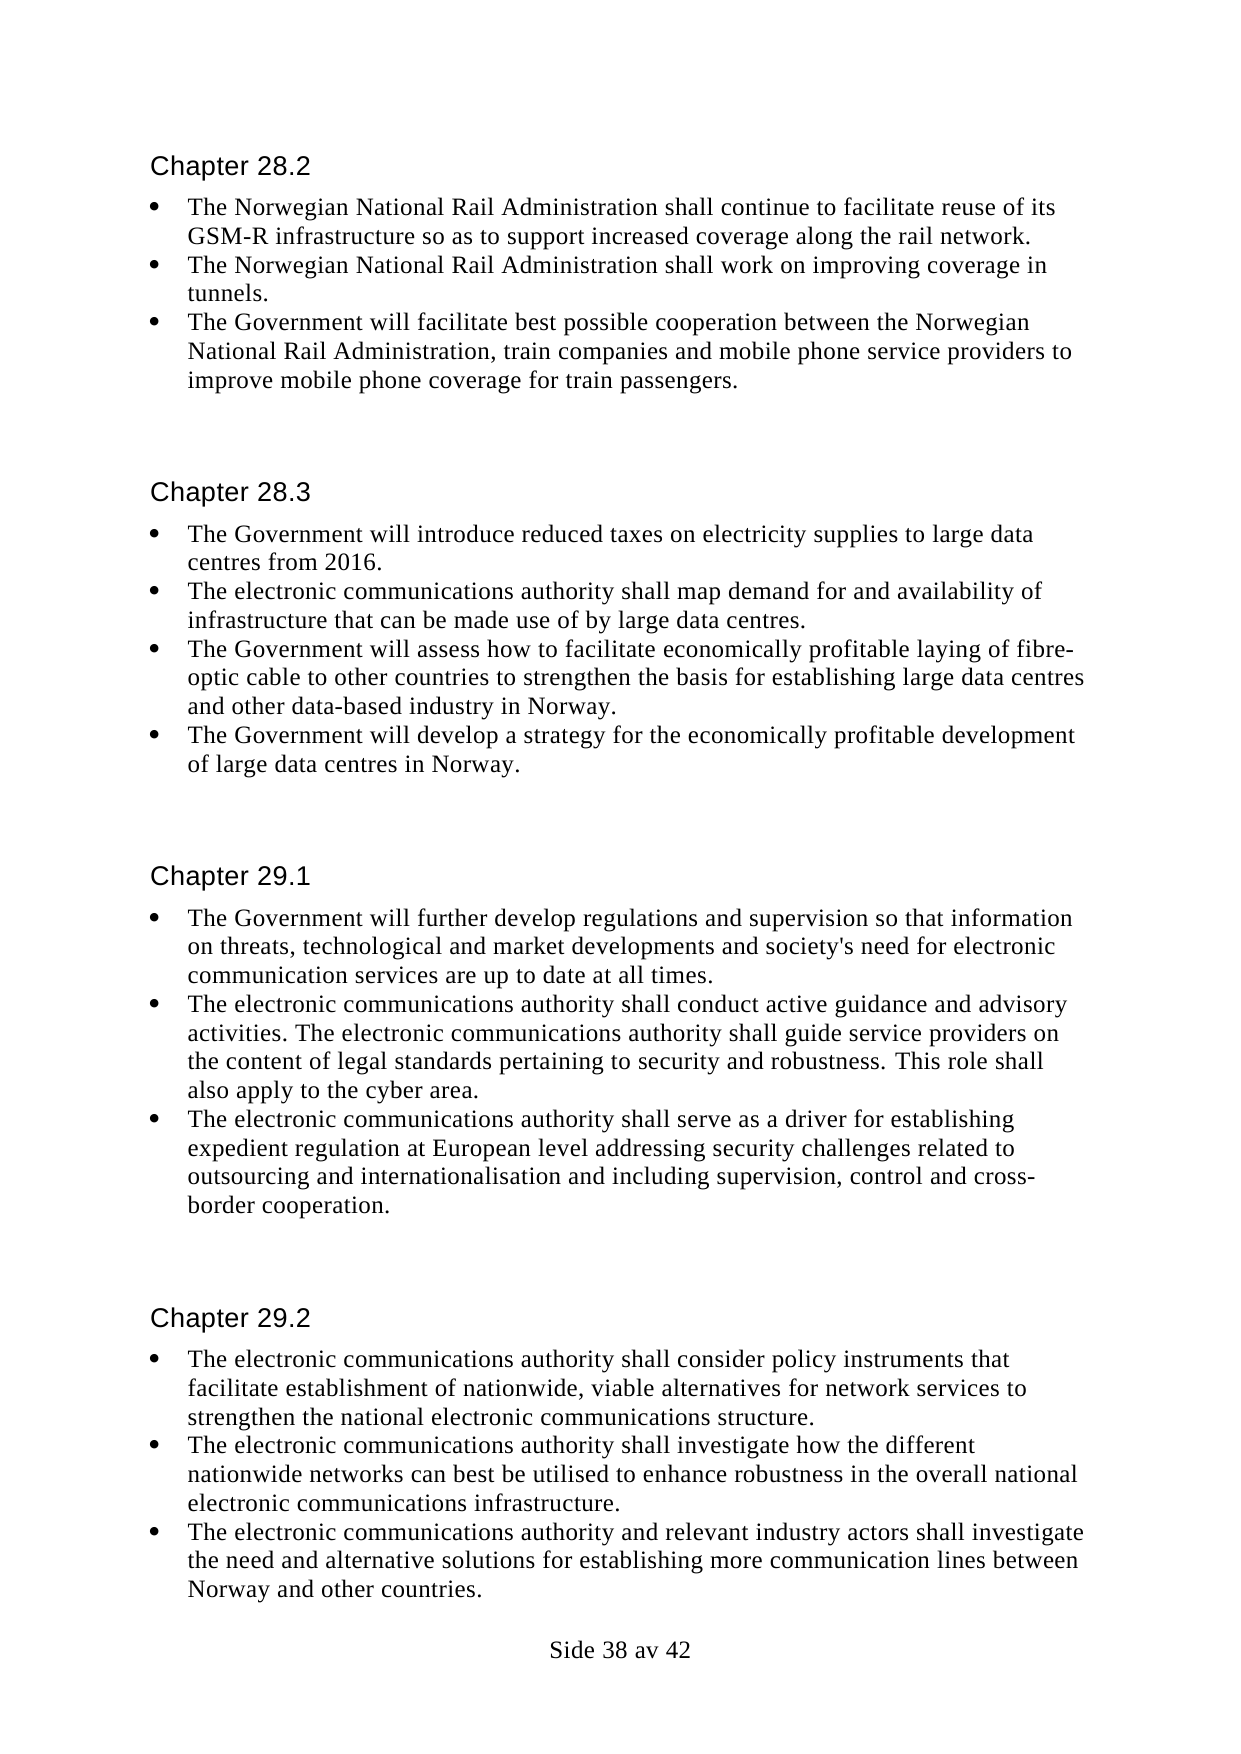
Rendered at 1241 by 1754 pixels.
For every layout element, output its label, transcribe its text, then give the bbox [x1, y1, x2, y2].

list The Government will introduce reduced taxes on electricity supplies to large data centres from 2016. [150, 519, 1090, 576]
list The electronic communications authority shall conduct active guidance and advisory activities. The electronic communications authority shall guide service providers on the content of legal standards pertaining to security and robustness. This role shall also apply to the cyber area. [150, 989, 1090, 1104]
list The electronic communications authority shall consider policy instruments that facilitate establishment of nationwide, viable alternatives for network services to strengthen the national electronic communications structure. [150, 1344, 1090, 1430]
list The Government will develop a strategy for the economically profitable development of large data centres in Norway. [150, 720, 1090, 777]
list The electronic communications authority shall map demand for and availability of infrastructure that can be made use of by large data centres. [150, 576, 1090, 634]
list The Norwegian National Rail Administration shall work on improving coverage in tunnels. [150, 250, 1090, 307]
list The Government will facilitate best possible cooperation between the Norwegian National Rail Administration, train companies and mobile phone service providers to improve mobile phone coverage for train passengers. [150, 307, 1090, 393]
text Chapter 29.1 [150, 860, 1090, 892]
text Chapter 28.2 [150, 150, 1090, 181]
list The Government will further develop regulations and supervision so that information on threats, technological and market developments and society's need for electronic communication services are up to date at all times. [150, 903, 1090, 989]
list The electronic communications authority shall investigate how the different nationwide networks can best be utilised to enhance robustness in the overall national electronic communications infrastructure. [150, 1430, 1090, 1517]
list The electronic communications authority shall serve as a driver for establishing expedient regulation at European level addressing security challenges related to outsourcing and internationalisation and including supervision, control and cross-border cooperation. [150, 1104, 1090, 1219]
text Chapter 28.3 [150, 476, 1090, 508]
text Chapter 29.2 [150, 1302, 1090, 1333]
list The Norwegian National Rail Administration shall continue to facilitate reuse of its GSM-R infrastructure so as to support increased coverage along the rail network. [150, 192, 1090, 250]
list The electronic communications authority and relevant industry actors shall investigate the need and alternative solutions for establishing more communication lines between Norway and other countries. [150, 1517, 1090, 1603]
list The Government will assess how to facilitate economically profitable laying of fibre-optic cable to other countries to strengthen the basis for establishing large data centres and other data-based industry in Norway. [150, 634, 1090, 720]
